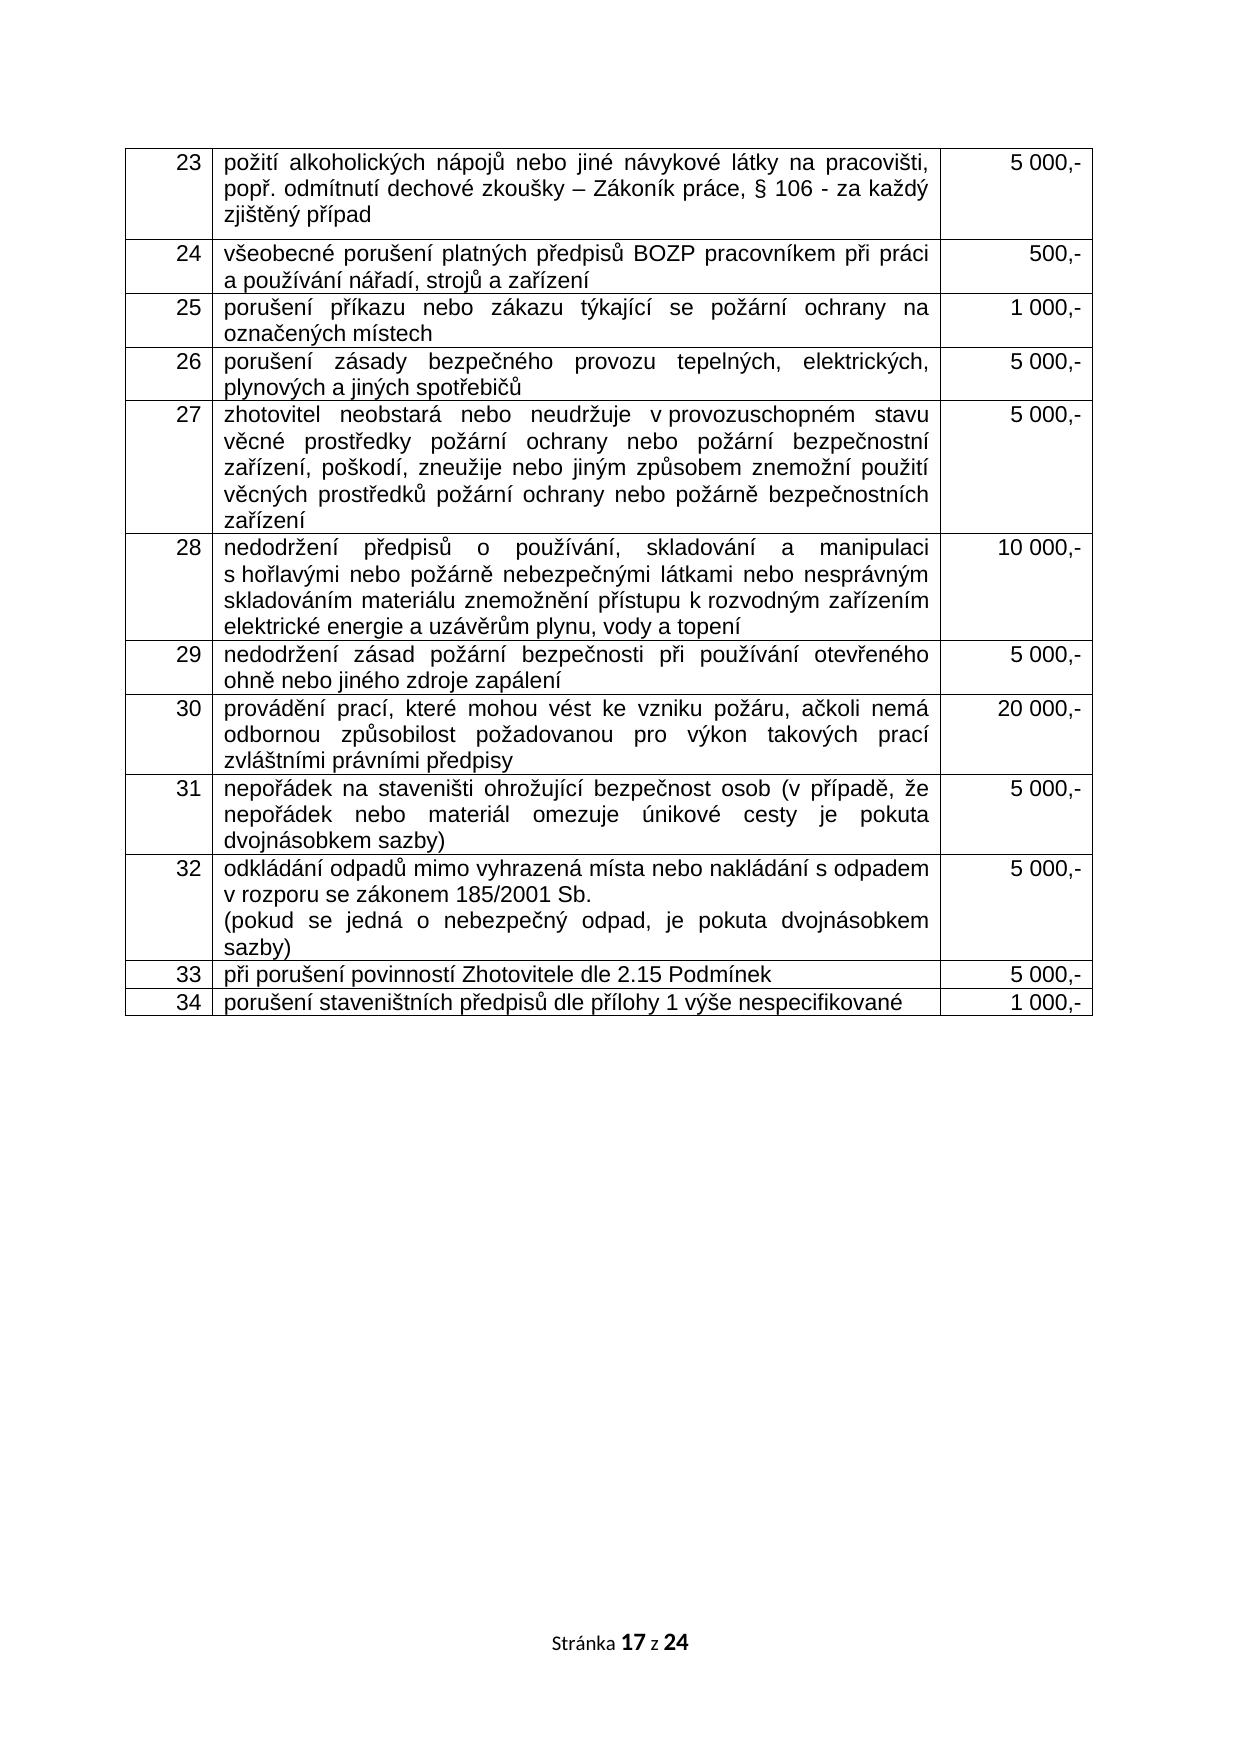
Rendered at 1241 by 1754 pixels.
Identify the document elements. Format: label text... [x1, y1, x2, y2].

table_cell 5 000,- [941, 641, 1092, 693]
table_cell 29 [126, 641, 212, 693]
table_cell 5 000,- [941, 775, 1092, 854]
table_cell 32 [126, 855, 212, 960]
table_cell 25 [126, 294, 212, 347]
table_cell 500,- [941, 240, 1092, 293]
table_cell porušení zásady bezpečného provozu tepelných, elektrických, plynových a jiných spotřebičů [213, 348, 940, 400]
table_cell odkládání odpadů mimo vyhrazená místa nebo nakládání s odpadem v rozporu se zákonem 185/2001 Sb. (pokud se jedná o nebezpečný odpad, je pokuta dvojnásobkem sazby) [213, 855, 940, 960]
table_cell 5 000,- [941, 348, 1092, 400]
table_cell 5 000,- [941, 401, 1092, 533]
table_cell 33 [126, 961, 212, 987]
table_cell nedodržení zásad požární bezpečnosti při používání otevřeného ohně nebo jiného zdroje zapálení [213, 641, 940, 693]
table_cell 27 [126, 401, 212, 533]
table_cell 10 000,- [941, 534, 1092, 640]
table_cell 1 000,- [941, 989, 1092, 1015]
table_cell 31 [126, 775, 212, 854]
table_cell 23 [126, 149, 212, 239]
table_cell 5 000,- [941, 149, 1092, 239]
table_cell všeobecné porušení platných předpisů BOZP pracovníkem při práci a používání nářadí, strojů a zařízení [213, 240, 940, 293]
table_cell 24 [126, 240, 212, 293]
table_cell zhotovitel neobstará nebo neudržuje v provozuschopném stavu věcné prostředky požární ochrany nebo požární bezpečnostní zařízení, poškodí, zneužije nebo jiným způsobem znemožní použití věcných prostředků požární ochrany nebo požárně bezpečnostních zařízení [213, 401, 940, 533]
table_cell požití alkoholických nápojů nebo jiné návykové látky na pracovišti, popř. odmítnutí dechové zkoušky – Zákoník práce, § 106 - za každý zjištěný případ [213, 149, 940, 239]
table_cell 26 [126, 348, 212, 400]
table_cell 20 000,- [941, 695, 1092, 773]
table_cell provádění prací, které mohou vést ke vzniku požáru, ačkoli nemá odbornou způsobilost požadovanou pro výkon takových prací zvláštními právními předpisy [213, 695, 940, 773]
table_cell nedodržení předpisů o používání, skladování a manipulaci s hořlavými nebo požárně nebezpečnými látkami nebo nesprávným skladováním materiálu znemožnění přístupu k rozvodným zařízením elektrické energie a uzávěrům plynu, vody a topení [213, 534, 940, 640]
table_cell porušení staveništních předpisů dle přílohy 1 výše nespecifikované [213, 989, 940, 1015]
table_cell při porušení povinností Zhotovitele dle 2.15 Podmínek [213, 961, 940, 987]
table_cell 5 000,- [941, 961, 1092, 987]
table_cell nepořádek na staveništi ohrožující bezpečnost osob (v případě, že nepořádek nebo materiál omezuje únikové cesty je pokuta dvojnásobkem sazby) [213, 775, 940, 854]
table_cell porušení příkazu nebo zákazu týkající se požární ochrany na označených místech [213, 294, 940, 347]
table_cell 30 [126, 695, 212, 773]
table_cell 5 000,- [941, 855, 1092, 960]
table_cell 1 000,- [941, 294, 1092, 347]
table_cell 34 [126, 989, 212, 1015]
table_cell 28 [126, 534, 212, 640]
